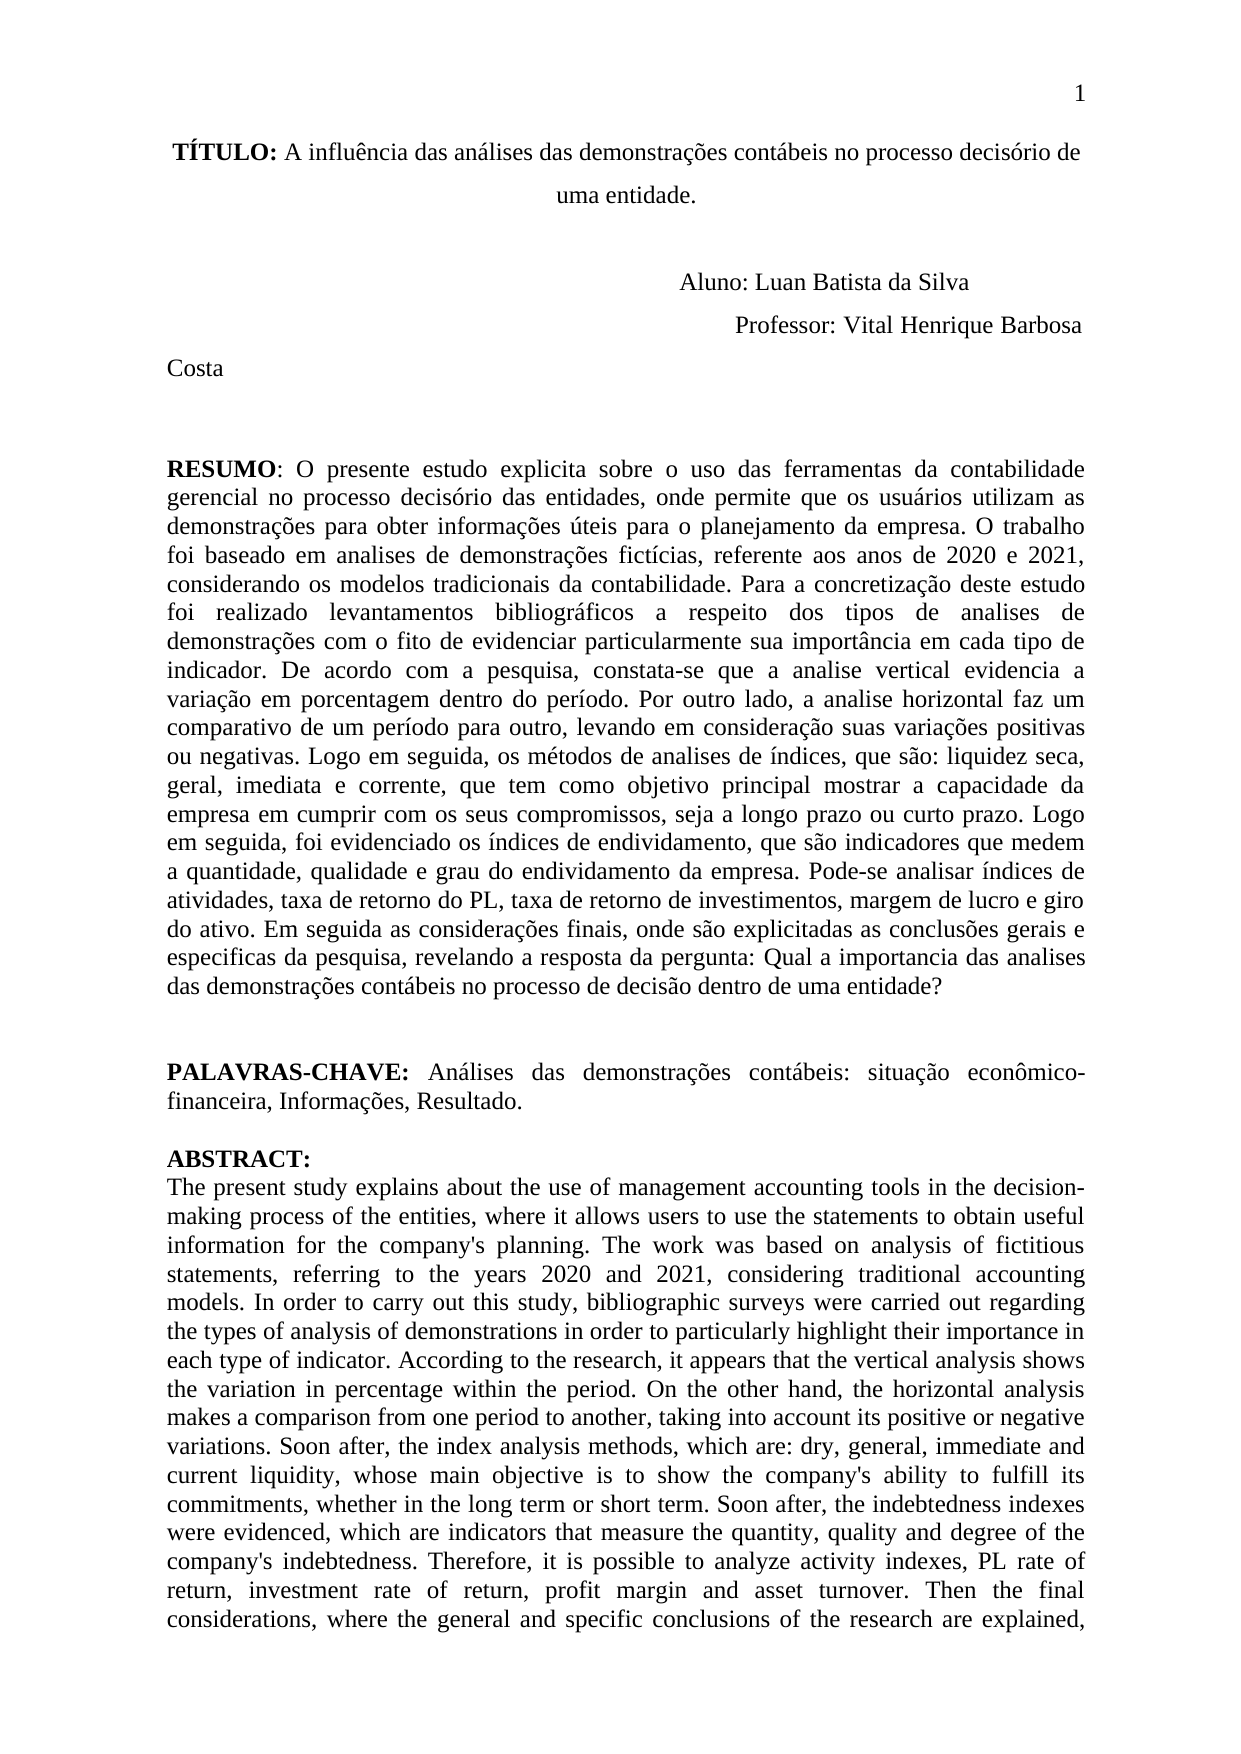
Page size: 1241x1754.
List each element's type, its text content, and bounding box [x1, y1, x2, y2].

text ABSTRACT: [167, 1144, 1086, 1172]
text Aluno: Luan Batista da Silva [167, 267, 1086, 296]
text TÍTULO: A influência das análises das demonstrações contábeis no processo decisório de uma entidade. [167, 137, 1086, 209]
text Professor: Vital Henrique Barbosa Costa [167, 310, 1086, 382]
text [167, 1172, 1086, 1632]
text PALAVRAS-CHAVE: Análises das demonstrações contábeis: situação econômico-financeira, Informações, Resultado. [167, 1057, 1086, 1115]
text RESUMO: O presente estudo explicita sobre o uso das ferramentas da contabilidade gerencial no processo decisório das entidades, onde permite que os usuários utilizam as demonstrações para obter informações úteis para o planejamento da empresa. O trabalho foi baseado em analises de demonstrações fictícias, referente aos anos de 2020 e 2021, considerando os modelos tradicionais da contabilidade. Para a concretização deste estudo foi realizado levantamentos bibliográficos a respeito dos tipos de analises de demonstrações com o fito de evidenciar particularmente sua importância em cada tipo de indicador. De acordo com a pesquisa, constata-se que a analise vertical evidencia a variação em porcentagem dentro do período. Por outro lado, a analise horizontal faz um comparativo de um período para outro, levando em consideração suas variações positivas ou negativas. Logo em seguida, os métodos de analises de índices, que são: liquidez seca, geral, imediata e corrente, que tem como objetivo principal mostrar a capacidade da empresa em cumprir com os seus compromissos, seja a longo prazo ou curto prazo. Logo em seguida, foi evidenciado os índices de endividamento, que são indicadores que medem a quantidade, qualidade e grau do endividamento da empresa. Pode-se analisar índices de atividades, taxa de retorno do PL, taxa de retorno de investimentos, margem de lucro e giro do ativo. Em seguida as considerações finais, onde são explicitadas as conclusões gerais e especificas da pesquisa, revelando a resposta da pergunta: Qual a importancia das analises das demonstrações contábeis no processo de decisão dentro de uma entidade? [167, 454, 1086, 1000]
